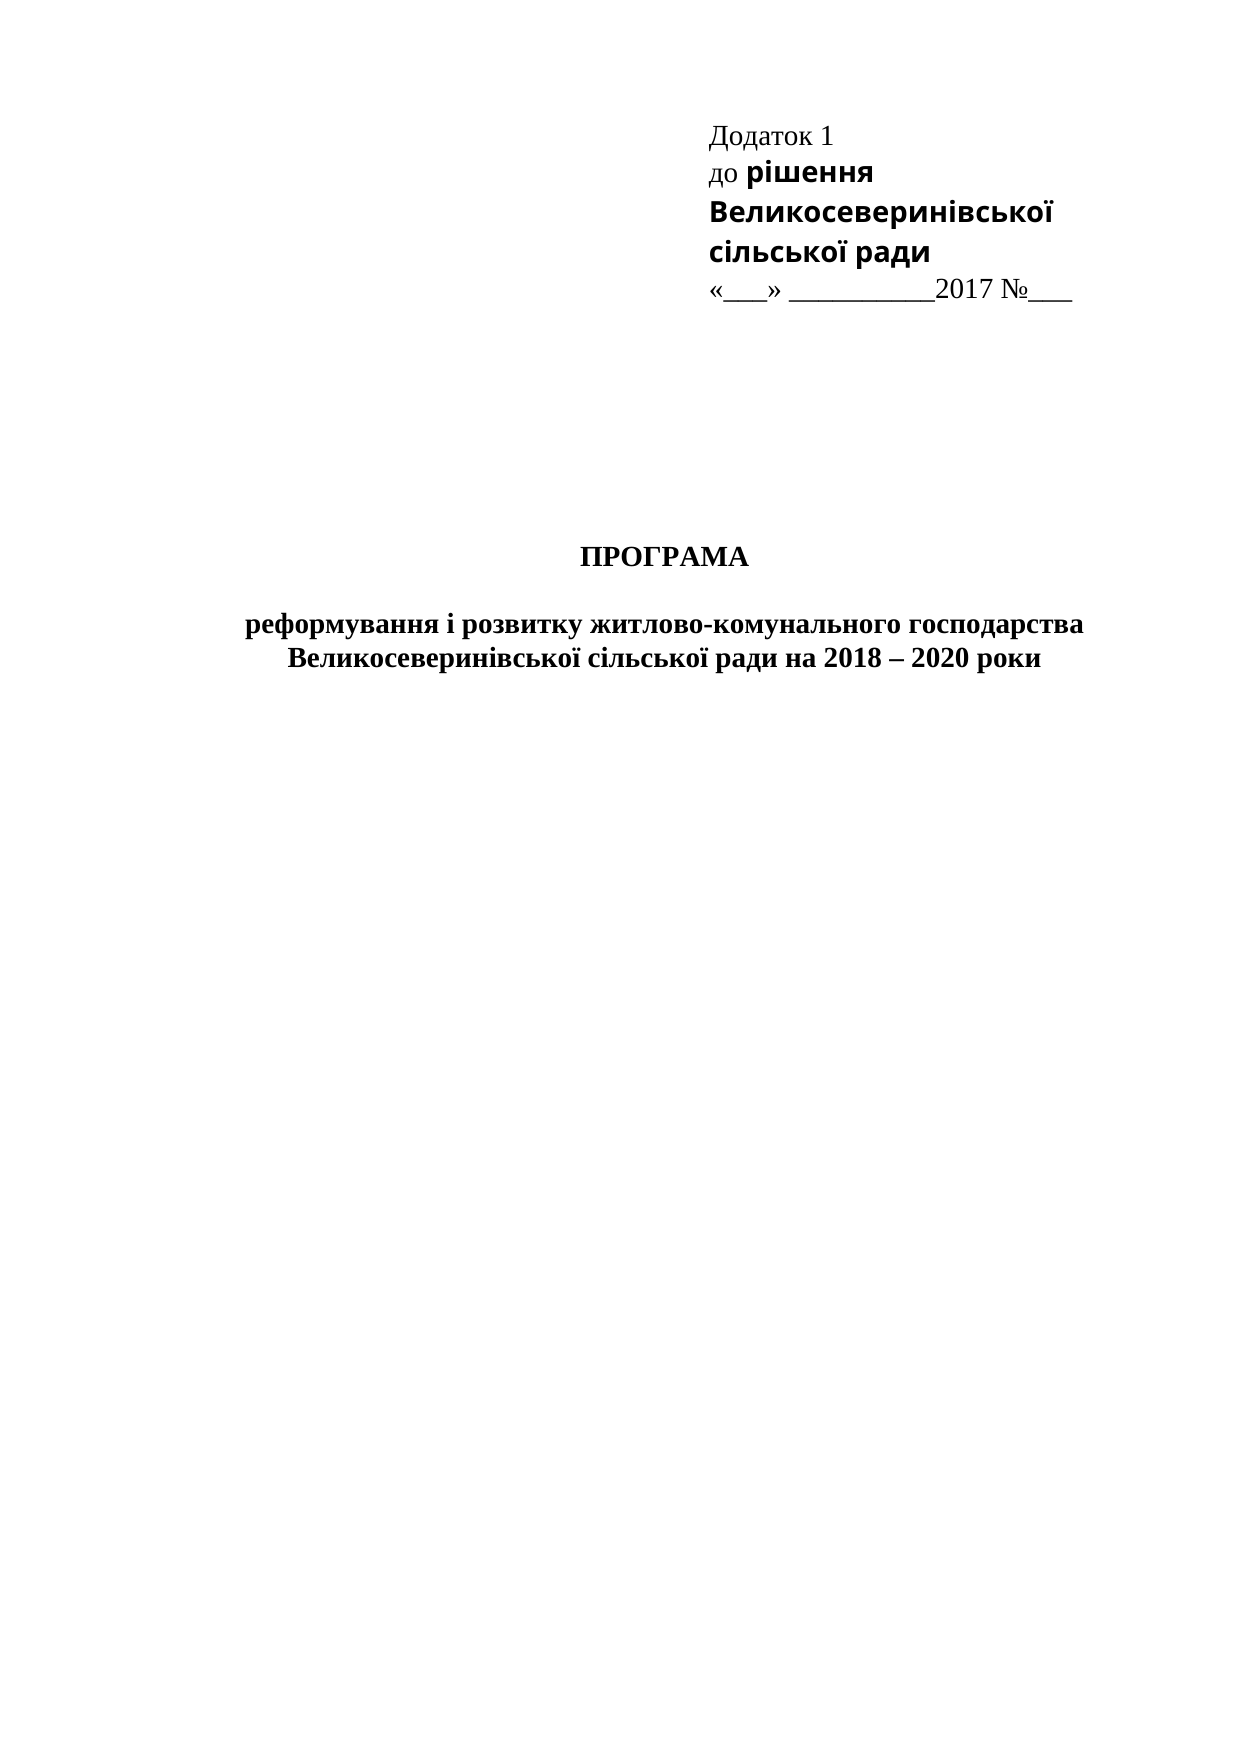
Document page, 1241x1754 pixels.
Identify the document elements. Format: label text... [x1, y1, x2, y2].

text Додаток 1 [709, 118, 1152, 152]
text до рішення Великосеверинівської сільської ради [709, 152, 1152, 271]
text ПРОГРАМА [177, 539, 1152, 573]
text «___» __________2017 №___ [709, 271, 1152, 304]
text реформування і розвитку житлово-комунального господарства Великосеверинівської сільської ради на 2018 – 2020 роки [177, 606, 1152, 673]
